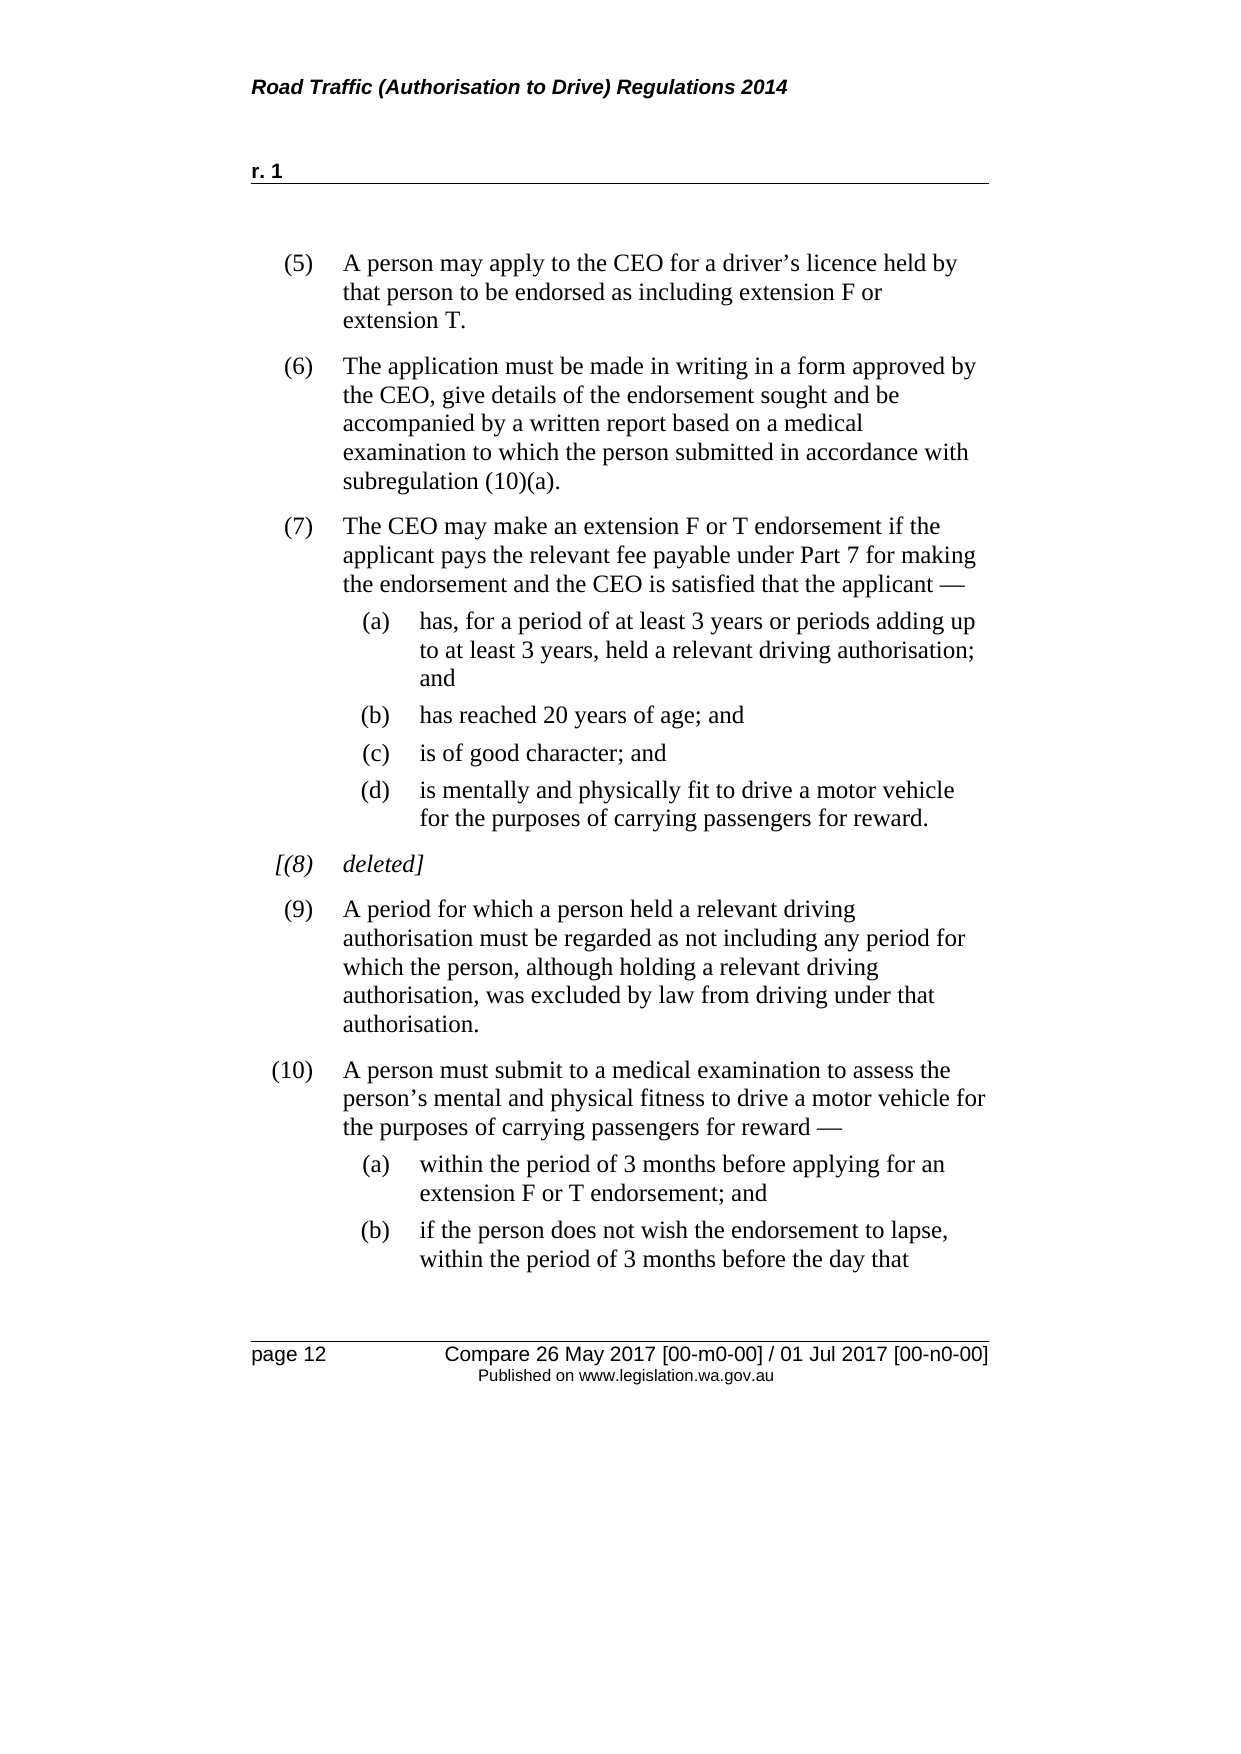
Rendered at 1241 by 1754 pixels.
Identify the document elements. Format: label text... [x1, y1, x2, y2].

text (10) A person must submit to a medical examination to assess the person’s mental and physical fitness to drive a motor vehicle for the purposes of carrying passengers for reward — [251, 1055, 989, 1141]
text (b) has reached 20 years of age; and [251, 701, 989, 729]
text (d) is mentally and physically fit to drive a motor vehicle for the purposes of carrying passengers for reward. [251, 775, 989, 832]
text (7) The CEO may make an extension F or T endorsement if the applicant pays the relevant fee payable under Part 7 for making the endorsement and the CEO is satisfied that the applicant — [251, 511, 989, 598]
text (9) A period for which a person held a relevant driving authorisation must be regarded as not including any period for which the person, although holding a relevant driving authorisation, was excluded by law from driving under that authorisation. [251, 894, 989, 1038]
text (a) has, for a period of at least 3 years or periods adding up to at least 3 years, held a relevant driving authorisation; and [251, 606, 989, 692]
text (a) within the period of 3 months before applying for an extension F or T endorsement; and [251, 1149, 989, 1207]
text [(8) deleted] [251, 849, 989, 878]
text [251, 1215, 989, 1273]
text (5) A person may apply to the CEO for a driver’s licence held by that person to be endorsed as including extension F or extension T. [251, 248, 989, 334]
text (c) is of good character; and [251, 738, 989, 766]
text (6) The application must be made in writing in a form approved by the CEO, give details of the endorsement sought and be accompanied by a written report based on a medical examination to which the person submitted in accordance with subregulation (10)(a). [251, 351, 989, 495]
